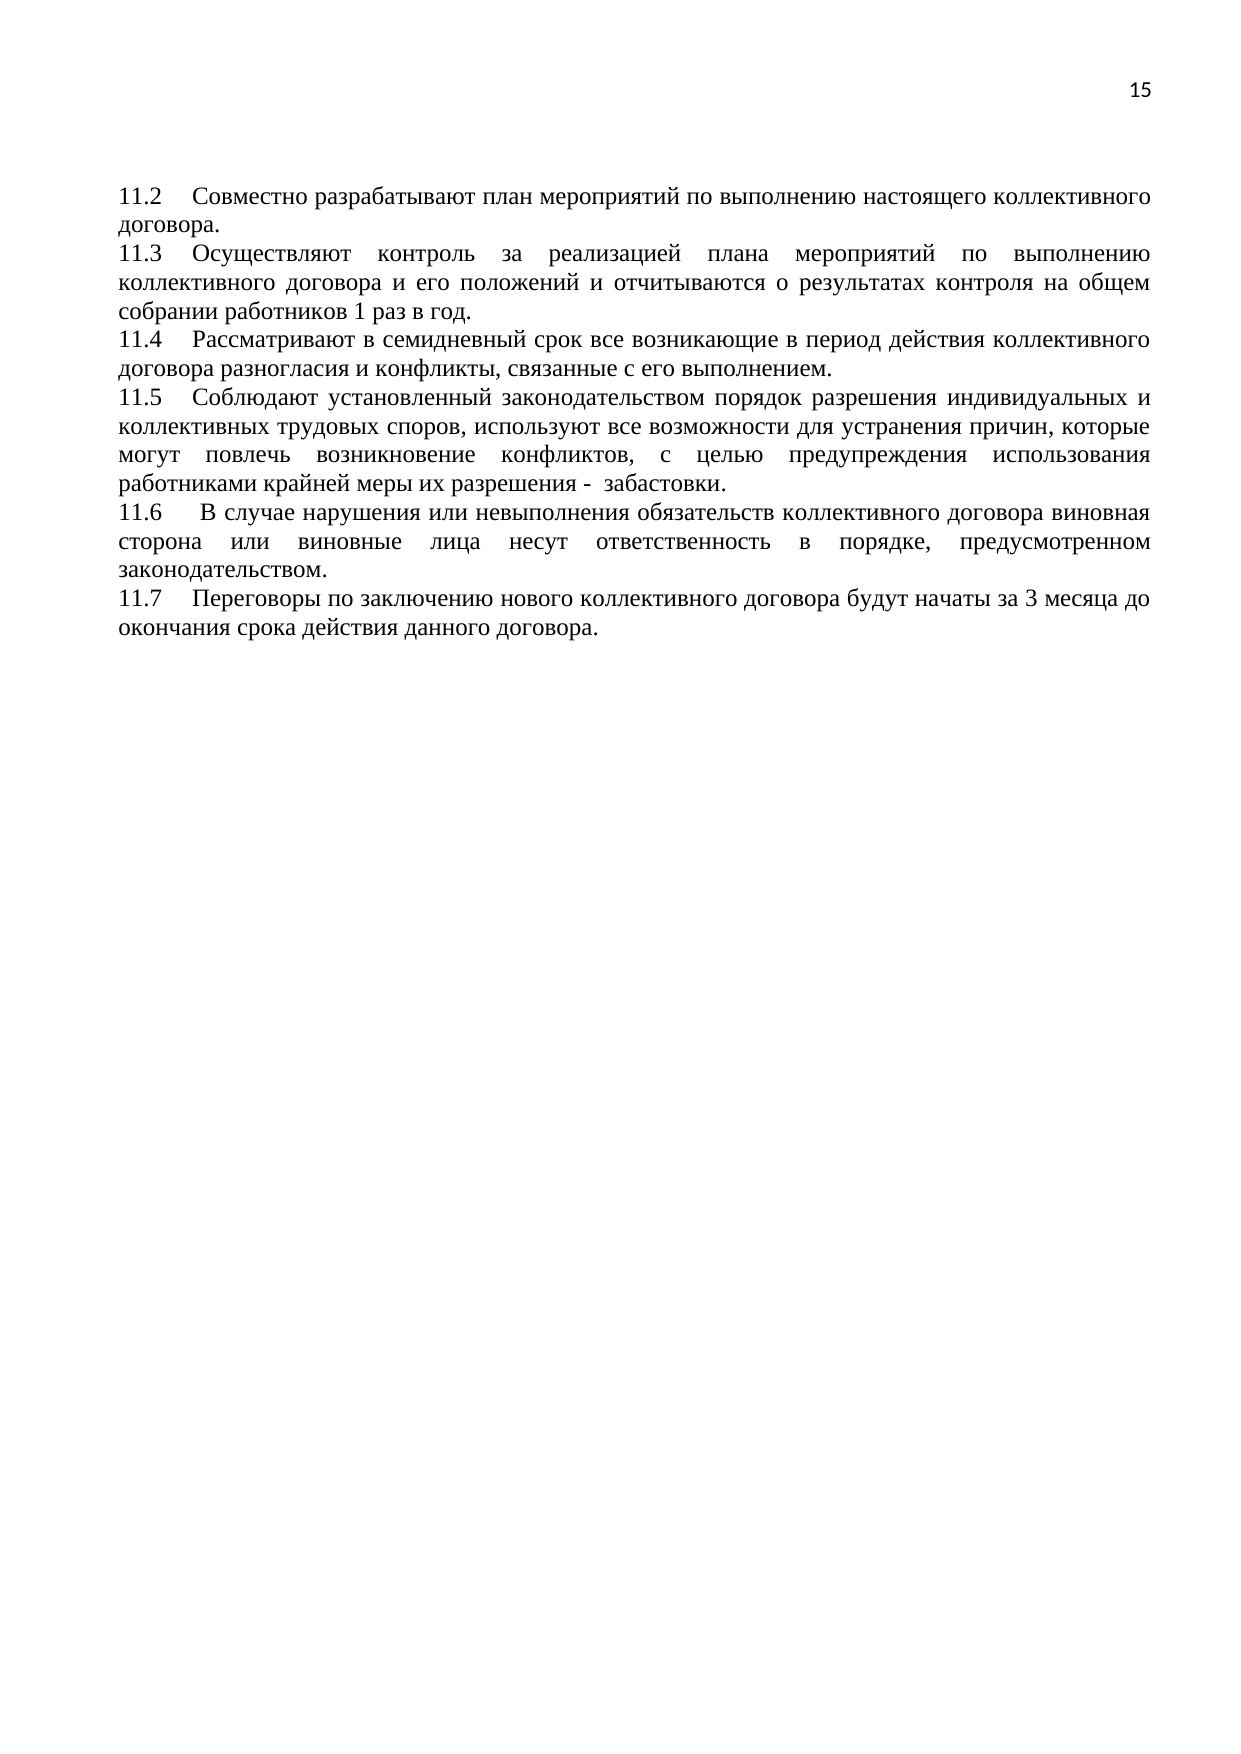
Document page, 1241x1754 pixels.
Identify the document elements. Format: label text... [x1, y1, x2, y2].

list Совместно разрабатывают план мероприятий по выполнению настоящего коллективного договора. [118, 181, 1152, 238]
list В случае нарушения или невыполнения обязательств коллективного договора виновная сторона или виновные лица несут ответственность в порядке, предусмотренном законодательством. [118, 497, 1152, 583]
list Переговоры по заключению нового коллективного договора будут начаты за 3 месяца до окончания срока действия данного договора. [118, 583, 1152, 641]
list Рассматривают в семидневный срок все возникающие в период действия коллективного договора разногласия и конфликты, связанные с его выполнением. [118, 324, 1152, 382]
list Осуществляют контроль за реализацией плана мероприятий по выполнению коллективного договора и его положений и отчитываются о результатах контроля на общем собрании работников 1 раз в год. [118, 238, 1152, 324]
list Соблюдают установленный законодательством порядок разрешения индивидуальных и коллективных трудовых споров, используют все возможности для устранения причин, которые могут повлечь возникновение конфликтов, с целью предупреждения использования работниками крайней меры их разрешения - забастовки. [118, 382, 1152, 497]
